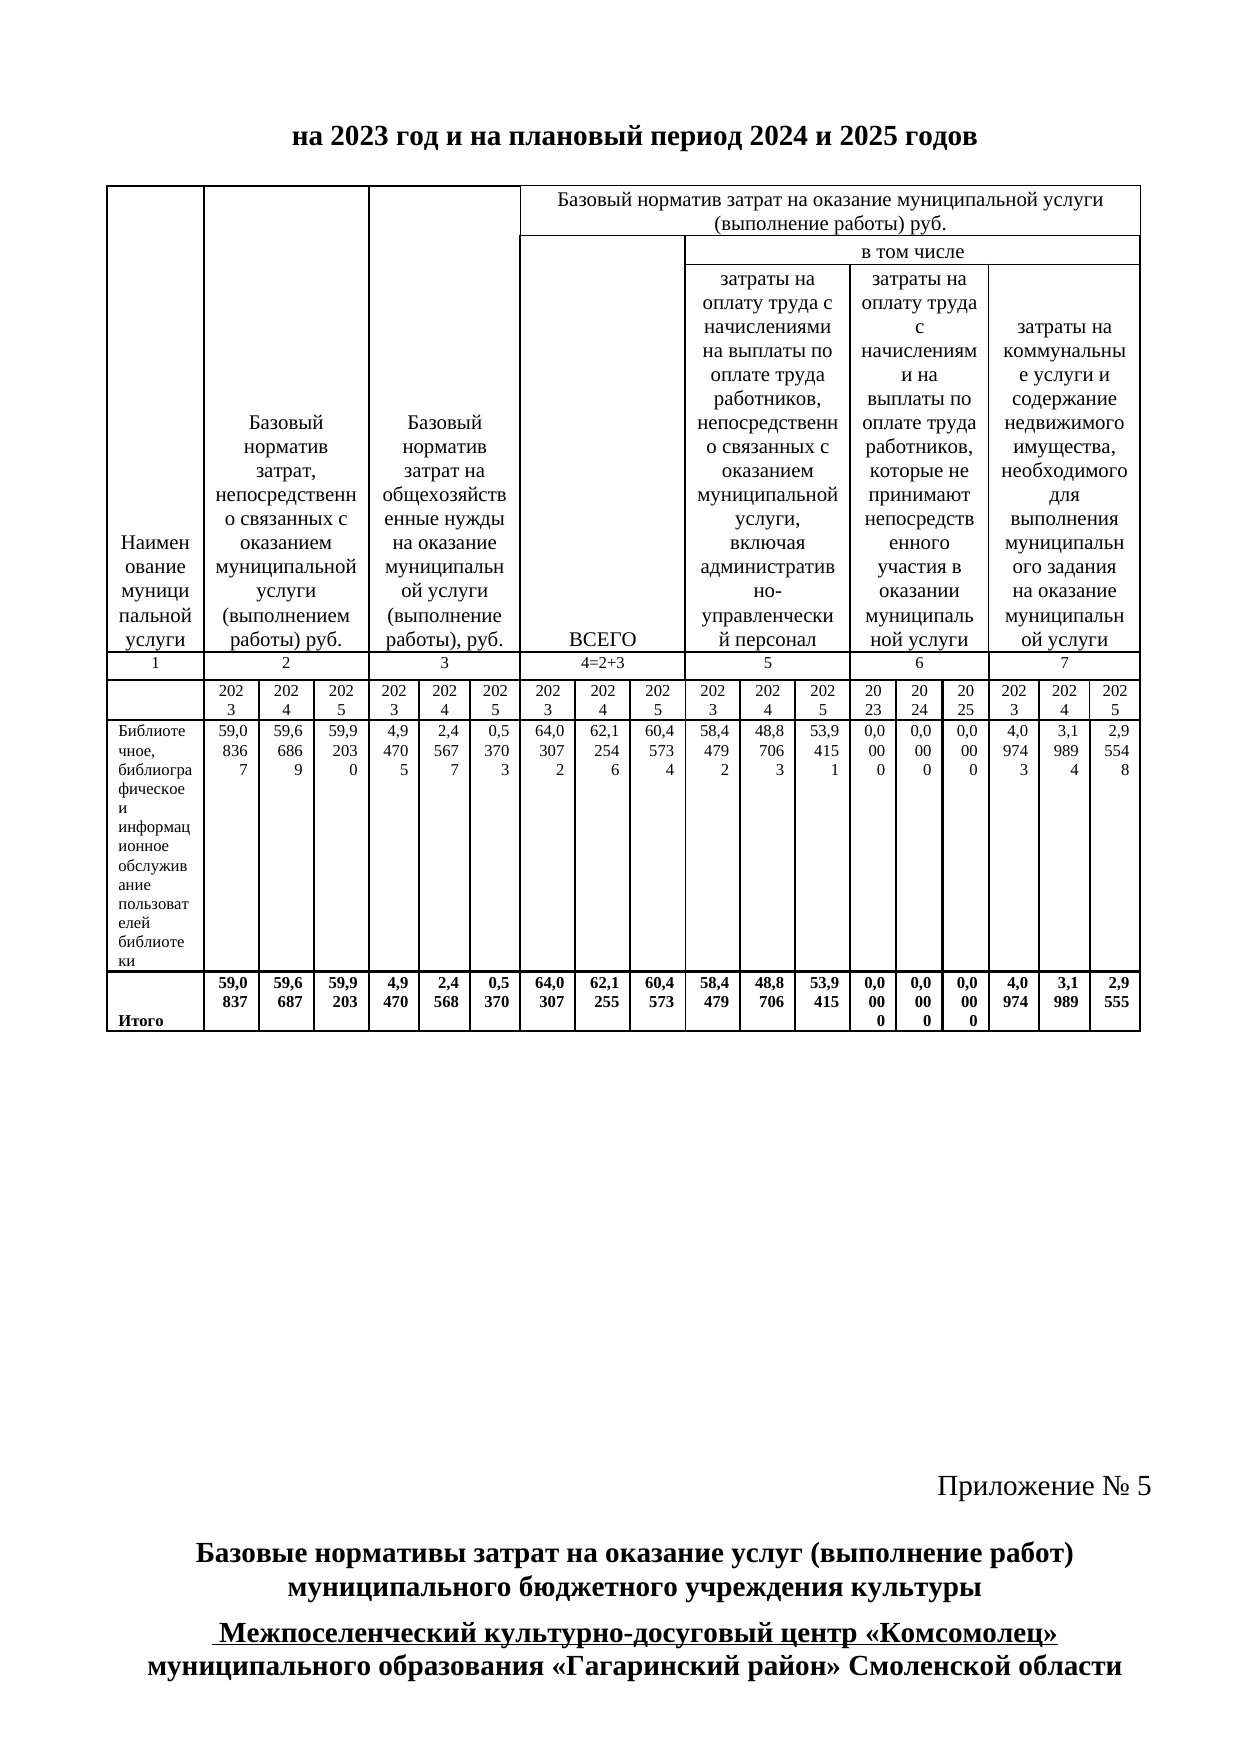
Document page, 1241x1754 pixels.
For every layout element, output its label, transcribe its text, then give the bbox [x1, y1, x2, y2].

table_cell 59,92030 [315, 721, 368, 970]
table_header Базовый норматив затрат на общехозяйственные нужды на оказание муниципальной услуги (выполнение работы), руб. [370, 187, 520, 651]
table_cell 59,08367 [205, 721, 258, 970]
table_cell 58,44792 [686, 721, 739, 970]
table_cell 0,0000 [897, 721, 941, 970]
table_cell в том числе [686, 236, 1139, 263]
table_cell 2023 [205, 681, 258, 719]
table_cell 2024 [260, 681, 313, 719]
table_cell 6 [851, 653, 988, 679]
table_cell 59,0837 [205, 973, 258, 1030]
table_cell 4,9470 [370, 973, 418, 1030]
table_cell затраты на оплату труда с начислениями на выплаты по оплате труда работников, непосредственно связанных с оказанием муниципальной услуги, включая административно-управленческий персонал [686, 265, 849, 651]
table_cell 2,95548 [1091, 721, 1139, 970]
table_cell 62,1255 [576, 973, 629, 1030]
table_cell 2024 [576, 681, 629, 719]
table_cell 2025 [944, 681, 988, 719]
table_cell 0,0000 [944, 721, 988, 970]
table_cell 4,94705 [370, 721, 418, 970]
text Межпоселенческий культурно-досуговый центр «Комсомолец» муниципального образования «Гагаринский район» Смоленской области [118, 1615, 1152, 1682]
table_cell 53,9415 [796, 973, 849, 1030]
table_cell 4=2+3 [521, 653, 684, 679]
table_cell 60,45734 [631, 721, 685, 970]
table_cell 58,4479 [686, 973, 739, 1030]
table_cell 4,09743 [990, 721, 1038, 970]
table_cell 2,45677 [420, 721, 469, 970]
table_cell Итого [108, 973, 203, 1030]
table_cell 2024 [897, 681, 941, 719]
table_cell 48,8706 [741, 973, 794, 1030]
table_cell затраты на коммунальные услуги и содержание недвижимого имущества, необходимого для выполнения муниципального задания на оказание муниципальной услуги [989, 265, 1139, 651]
table_cell 0,0000 [897, 973, 941, 1030]
table_cell 2024 [420, 681, 469, 719]
table_cell 2023 [521, 681, 574, 719]
text Базовые нормативы затрат на оказание услуг (выполнение работ) [118, 1535, 1152, 1569]
table_cell 2 [205, 653, 368, 679]
table_cell 2,4568 [420, 973, 469, 1030]
table_cell 0,5370 [471, 973, 519, 1030]
table_cell 4,0974 [990, 973, 1038, 1030]
table_cell 0,0000 [851, 721, 895, 970]
table_cell 59,6687 [260, 973, 313, 1030]
table_cell 2023 [686, 681, 739, 719]
table_cell 3,19894 [1040, 721, 1089, 970]
table_cell 64,0307 [521, 973, 574, 1030]
table_header Базовый норматив затрат, непосредственно связанных с оказанием муниципальной услуги (выполнением работы) руб. [205, 187, 368, 651]
text Приложение № 5 [118, 1468, 1152, 1502]
table_cell 2024 [1040, 681, 1089, 719]
table_cell затраты на оплату труда с начислениями на выплаты по оплате труда работников, которые не принимают непосредственного участия в оказании муниципальной услуги [851, 265, 988, 651]
table_cell ВСЕГО [521, 236, 684, 651]
table_cell [108, 681, 203, 719]
table_cell Библиотечное, библиографическое и информационное обслуживание пользователей библиотеки [108, 721, 203, 970]
table_cell 1 [108, 653, 203, 679]
table_cell 60,4573 [631, 973, 685, 1030]
table_cell 2023 [990, 681, 1038, 719]
table_cell 2025 [631, 681, 685, 719]
table_cell 5 [686, 653, 849, 679]
table_cell 0,0000 [851, 973, 895, 1030]
table_cell 2025 [796, 681, 849, 719]
table_cell 2025 [471, 681, 519, 719]
table_cell 0,53703 [471, 721, 519, 970]
text муниципального бюджетного учреждения культуры [118, 1569, 1152, 1602]
table_cell 0,0000 [944, 973, 988, 1030]
table_cell 2025 [1090, 681, 1139, 719]
table_cell 62,12546 [576, 721, 629, 970]
table_header Базовый норматив затрат на оказание муниципальной услуги (выполнение работы) руб. [521, 186, 1140, 235]
text на 2023 год и на плановый период 2024 и 2025 годов [118, 118, 1152, 152]
table_cell 3,1989 [1040, 973, 1089, 1030]
table_cell 3 [370, 653, 519, 679]
table_cell 64,03072 [521, 721, 574, 970]
table_cell 59,9203 [315, 973, 368, 1030]
table_cell 2,9555 [1091, 973, 1139, 1030]
table_cell 7 [990, 653, 1139, 679]
table_cell 2023 [370, 681, 418, 719]
table_cell 59,66869 [260, 721, 313, 970]
table_cell 2024 [741, 681, 794, 719]
table_header Наименование муниципальной услуги [108, 187, 203, 651]
table_cell 48,87063 [741, 721, 794, 970]
table_cell 53,94151 [796, 721, 849, 970]
table_cell 2025 [315, 681, 368, 719]
table_cell 2023 [851, 681, 895, 719]
